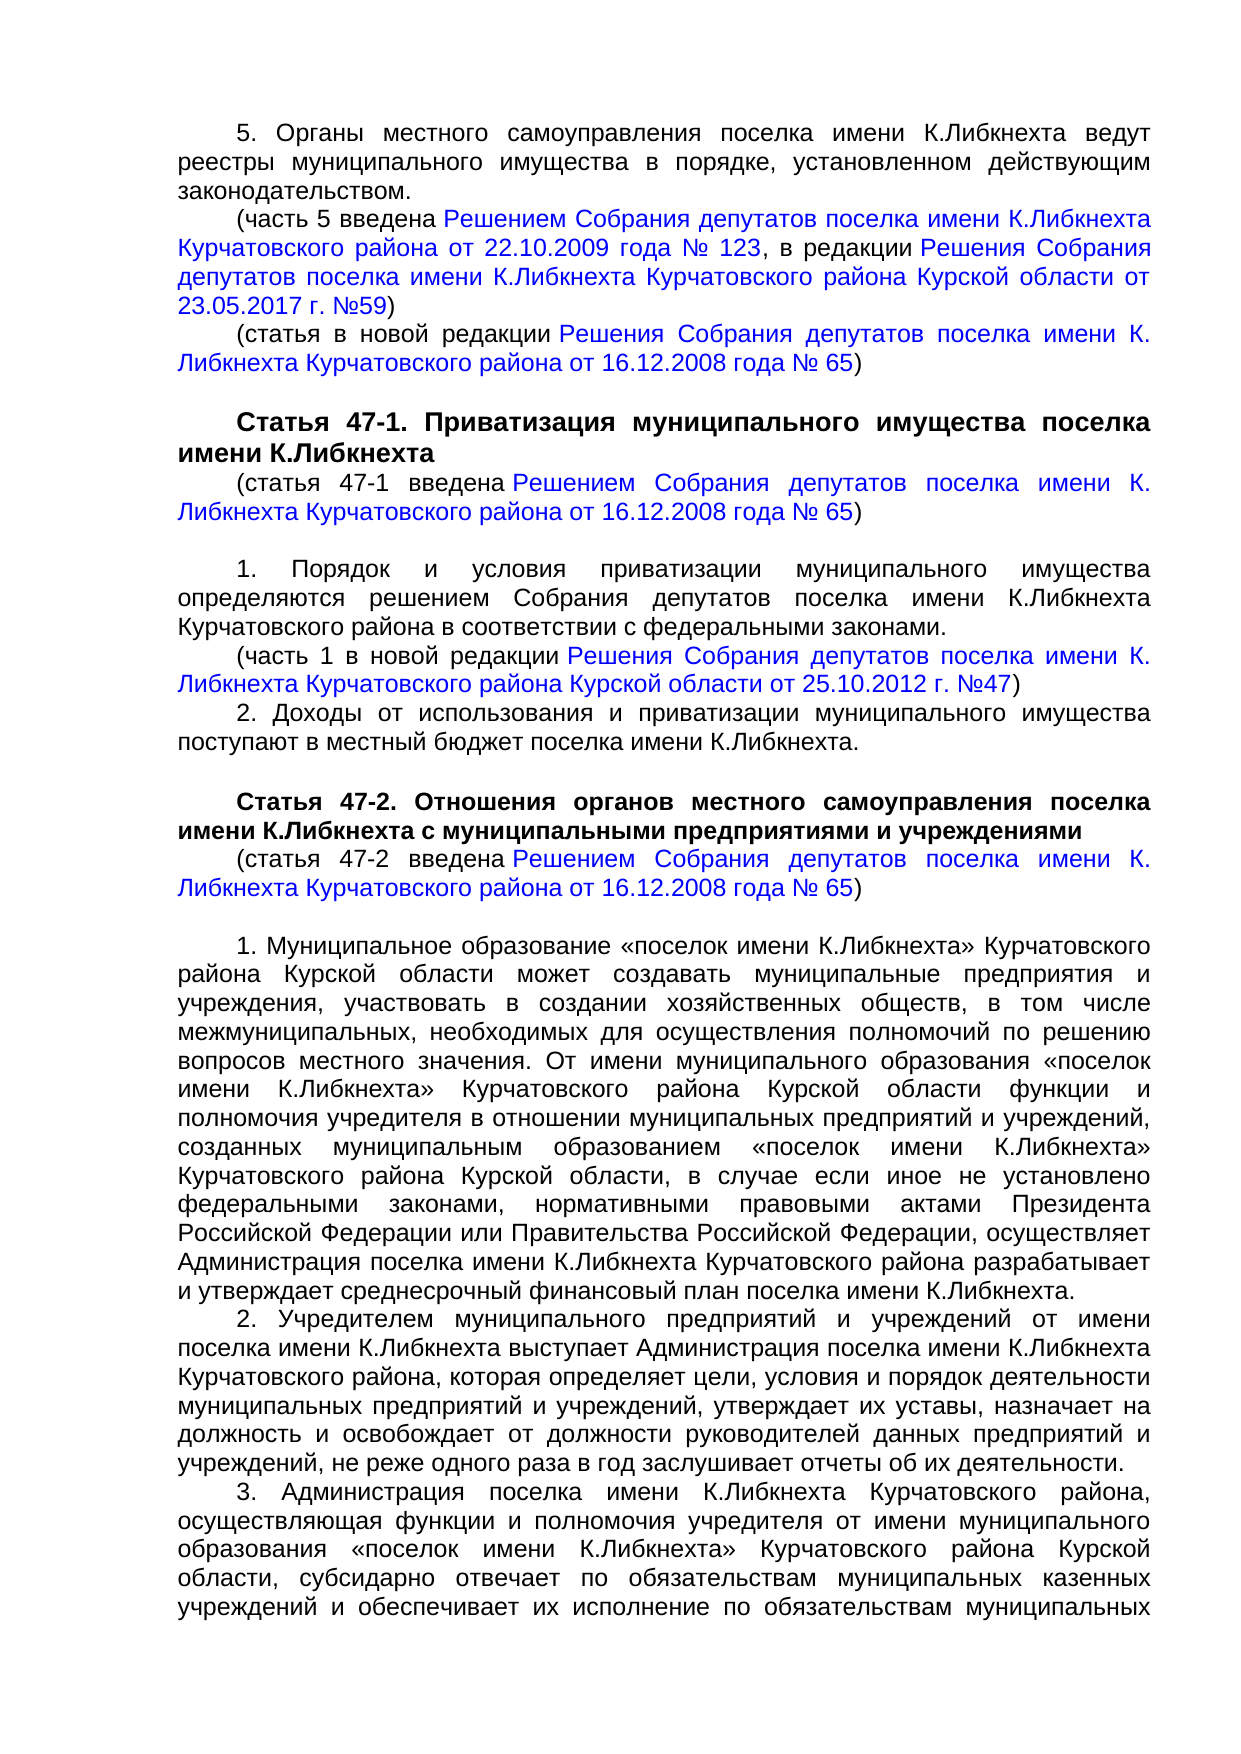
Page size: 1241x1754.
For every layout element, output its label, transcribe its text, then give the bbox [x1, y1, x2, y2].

text 5. Органы местного самоуправления поселка имени К.Либкнехта ведут реестры муниципального имущества в порядке, установленном действующим законодательством. [177, 118, 1152, 204]
text (статья 47-2 введена Решением Собрания депутатов поселка имени К. Либкнехта Курчатовского района от 16.12.2008 года № 65) [177, 844, 1152, 902]
text (статья 47-1 введена Решением Собрания депутатов поселка имени К. Либкнехта Курчатовского района от 16.12.2008 года № 65) [177, 468, 1152, 526]
text 1. Порядок и условия приватизации муниципального имущества определяются решением Собрания депутатов поселка имени К.Либкнехта Курчатовского района в соответствии с федеральными законами. [177, 554, 1152, 641]
text Статья 47-1. Приватизация муниципального имущества поселка имени К.Либкнехта [177, 406, 1152, 468]
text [177, 1477, 1152, 1621]
text Статья 47-2. Отношения органов местного самоуправления поселка имени К.Либкнехта с муниципальными предприятиями и учреждениями [177, 787, 1152, 844]
text 1. Муниципальное образование «поселок имени К.Либкнехта» Курчатовского района Курской области может создавать муниципальные предприятия и учреждения, участвовать в создании хозяйственных обществ, в том числе межмуниципальных, необходимых для осуществления полномочий по решению вопросов местного значения. От имени муниципального образования «поселок имени К.Либкнехта» Курчатовского района Курской области функции и полномочия учредителя в отношении муниципальных предприятий и учреждений, созданных муниципальным образованием «поселок имени К.Либкнехта» Курчатовского района Курской области, в случае если иное не установлено федеральными законами, нормативными правовыми актами Президента Российской Федерации или Правительства Российской Федерации, осуществляет Администрация поселка имени К.Либкнехта Курчатовского района разрабатывает и утверждает среднесрочный финансовый план поселка имени К.Либкнехта. [177, 931, 1152, 1304]
text (часть 5 введена Решением Собрания депутатов поселка имени К.Либкнехта Курчатовского района от 22.10.2009 года № 123, в редакции Решения Собрания депутатов поселка имени К.Либкнехта Курчатовского района Курской области от 23.05.2017 г. №59) [177, 204, 1152, 319]
text (часть 1 в новой редакции Решения Собрания депутатов поселка имени К. Либкнехта Курчатовского района Курской области от 25.10.2012 г. №47) [177, 641, 1152, 698]
text (статья в новой редакции Решения Собрания депутатов поселка имени К. Либкнехта Курчатовского района от 16.12.2008 года № 65) [177, 319, 1152, 377]
text 2. Доходы от использования и приватизации муниципального имущества поступают в местный бюджет поселка имени К.Либкнехта. [177, 698, 1152, 756]
text 2. Учредителем муниципального предприятий и учреждений от имени поселка имени К.Либкнехта выступает Администрация поселка имени К.Либкнехта Курчатовского района, которая определяет цели, условия и порядок деятельности муниципальных предприятий и учреждений, утверждает их уставы, назначает на должность и освобождает от должности руководителей данных предприятий и учреждений, не реже одного раза в год заслушивает отчеты об их деятельности. [177, 1304, 1152, 1477]
